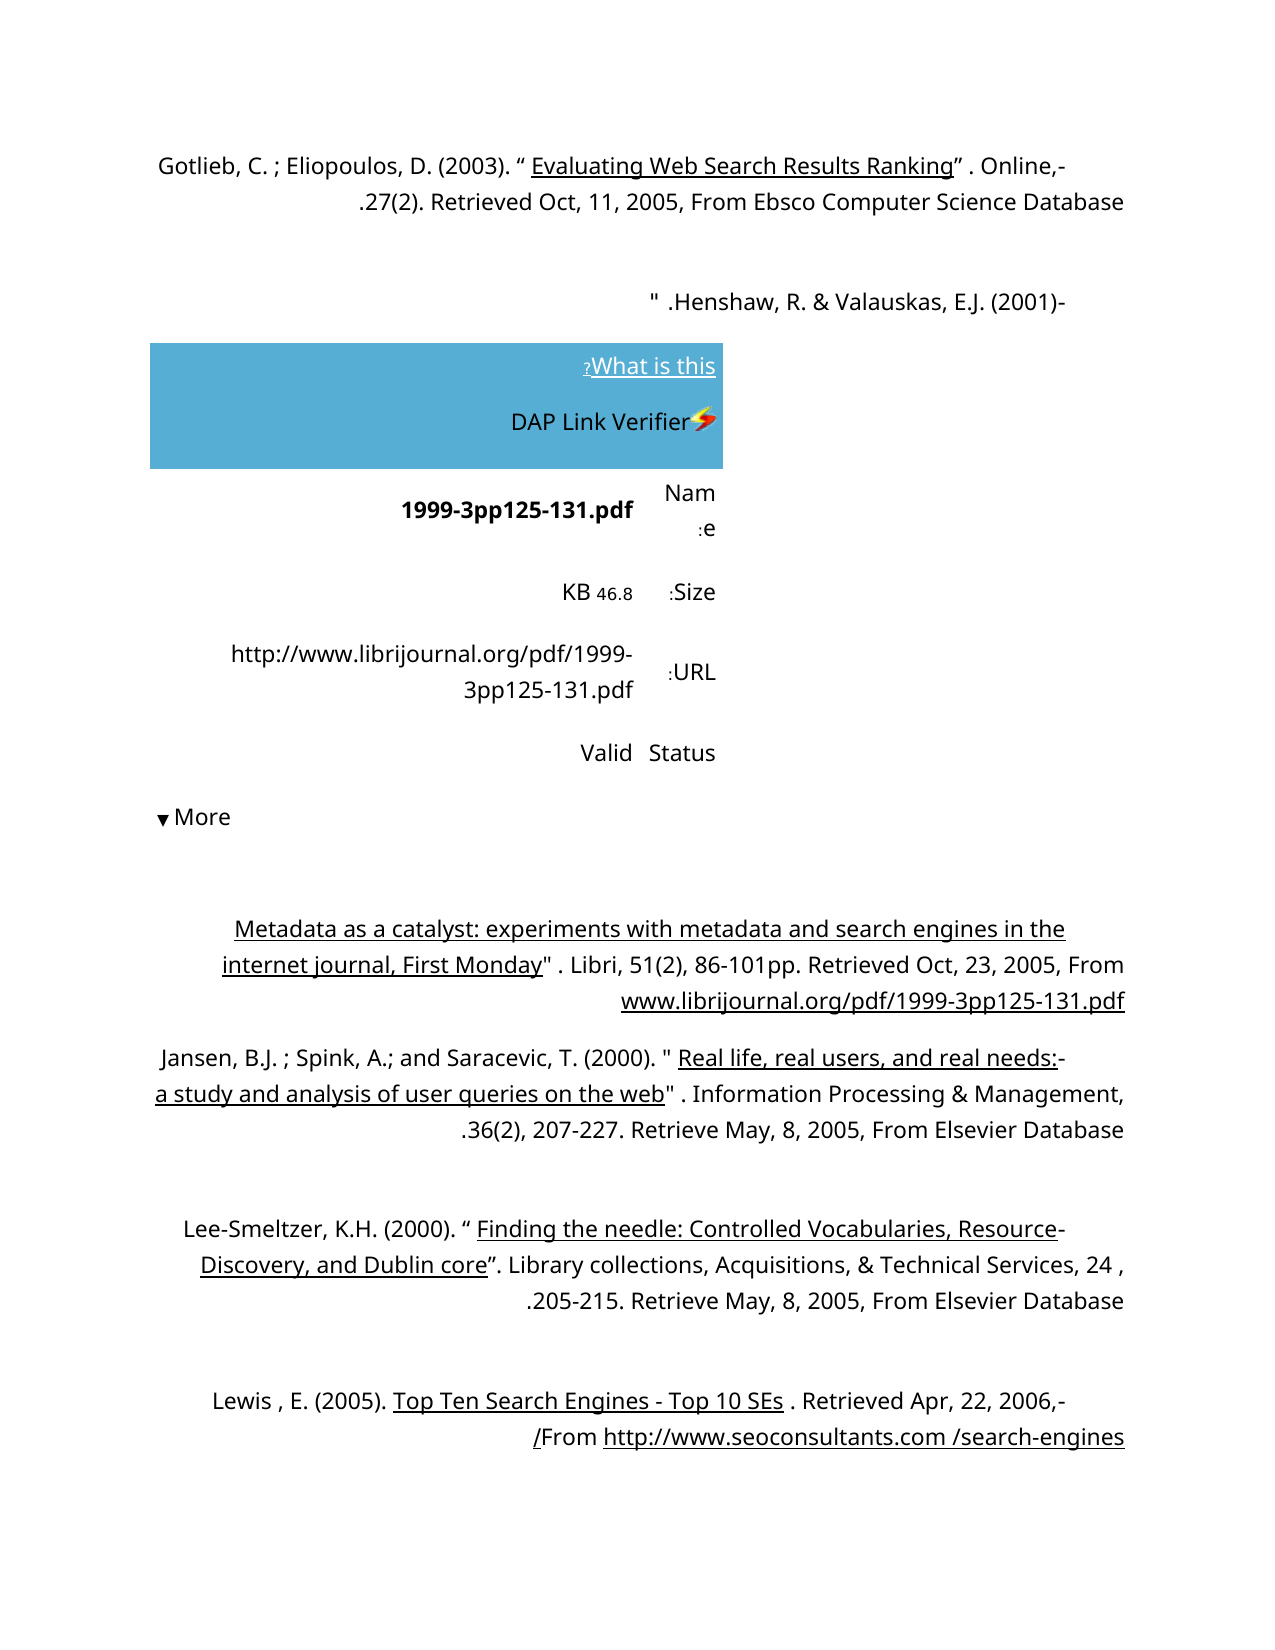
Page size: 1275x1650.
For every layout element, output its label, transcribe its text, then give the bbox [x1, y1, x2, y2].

text -Henshaw, R. & Valauskas, E.J. (2001). " [150, 286, 1125, 317]
text -Jansen, B.J. ; Spink, A.; and Saracevic, T. (2000). " Real life, real users, and real needs: a study and analysis of user queries on the web" . Information Processing & Management, 36(2), 207-227. Retrieve May, 8, 2005, From Elsevier Database. [150, 1042, 1125, 1145]
table_cell Valid [150, 730, 640, 793]
text -Lewis , E. (2005). Top Ten Search Engines - Top 10 SEs . Retrieved Apr, 22, 2006, From http://www.seoconsultants.com /search-engines/ [150, 1385, 1125, 1452]
table_cell More ▼ Download with DAP [150, 793, 723, 913]
picture [690, 406, 717, 431]
table_header What is this? DAP Link Verifier [150, 343, 723, 469]
table_cell Size: [640, 568, 723, 631]
table_cell http://www.librijournal.org/pdf/1999-3pp125-131.pdf [150, 631, 640, 730]
text -Gotlieb, C. ; Eliopoulos, D. (2003). “ Evaluating Web Search Results Ranking” . Online, 27(2). Retrieved Oct, 11, 2005, From Ebsco Computer Science Database. [150, 150, 1125, 217]
text Metadata as a catalyst: experiments with metadata and search engines in the internet journal, First Monday" . Libri, 51(2), 86-101pp. Retrieved Oct, 23, 2005, From www.librijournal.org/pdf/1999-3pp125-131.pdf [150, 913, 1125, 1016]
table_cell 1999-3pp125-131.pdf [150, 469, 640, 568]
table_cell Status [640, 730, 723, 793]
table_cell URL: [640, 631, 723, 730]
text -Lee-Smeltzer, K.H. (2000). “ Finding the needle: Controlled Vocabularies, Resource Discovery, and Dublin core”. Library collections, Acquisitions, & Technical Services, 24 , 205-215. Retrieve May, 8, 2005, From Elsevier Database. [150, 1213, 1125, 1317]
table_cell 46.8 KB [150, 568, 640, 631]
table_cell Name: [640, 469, 723, 568]
